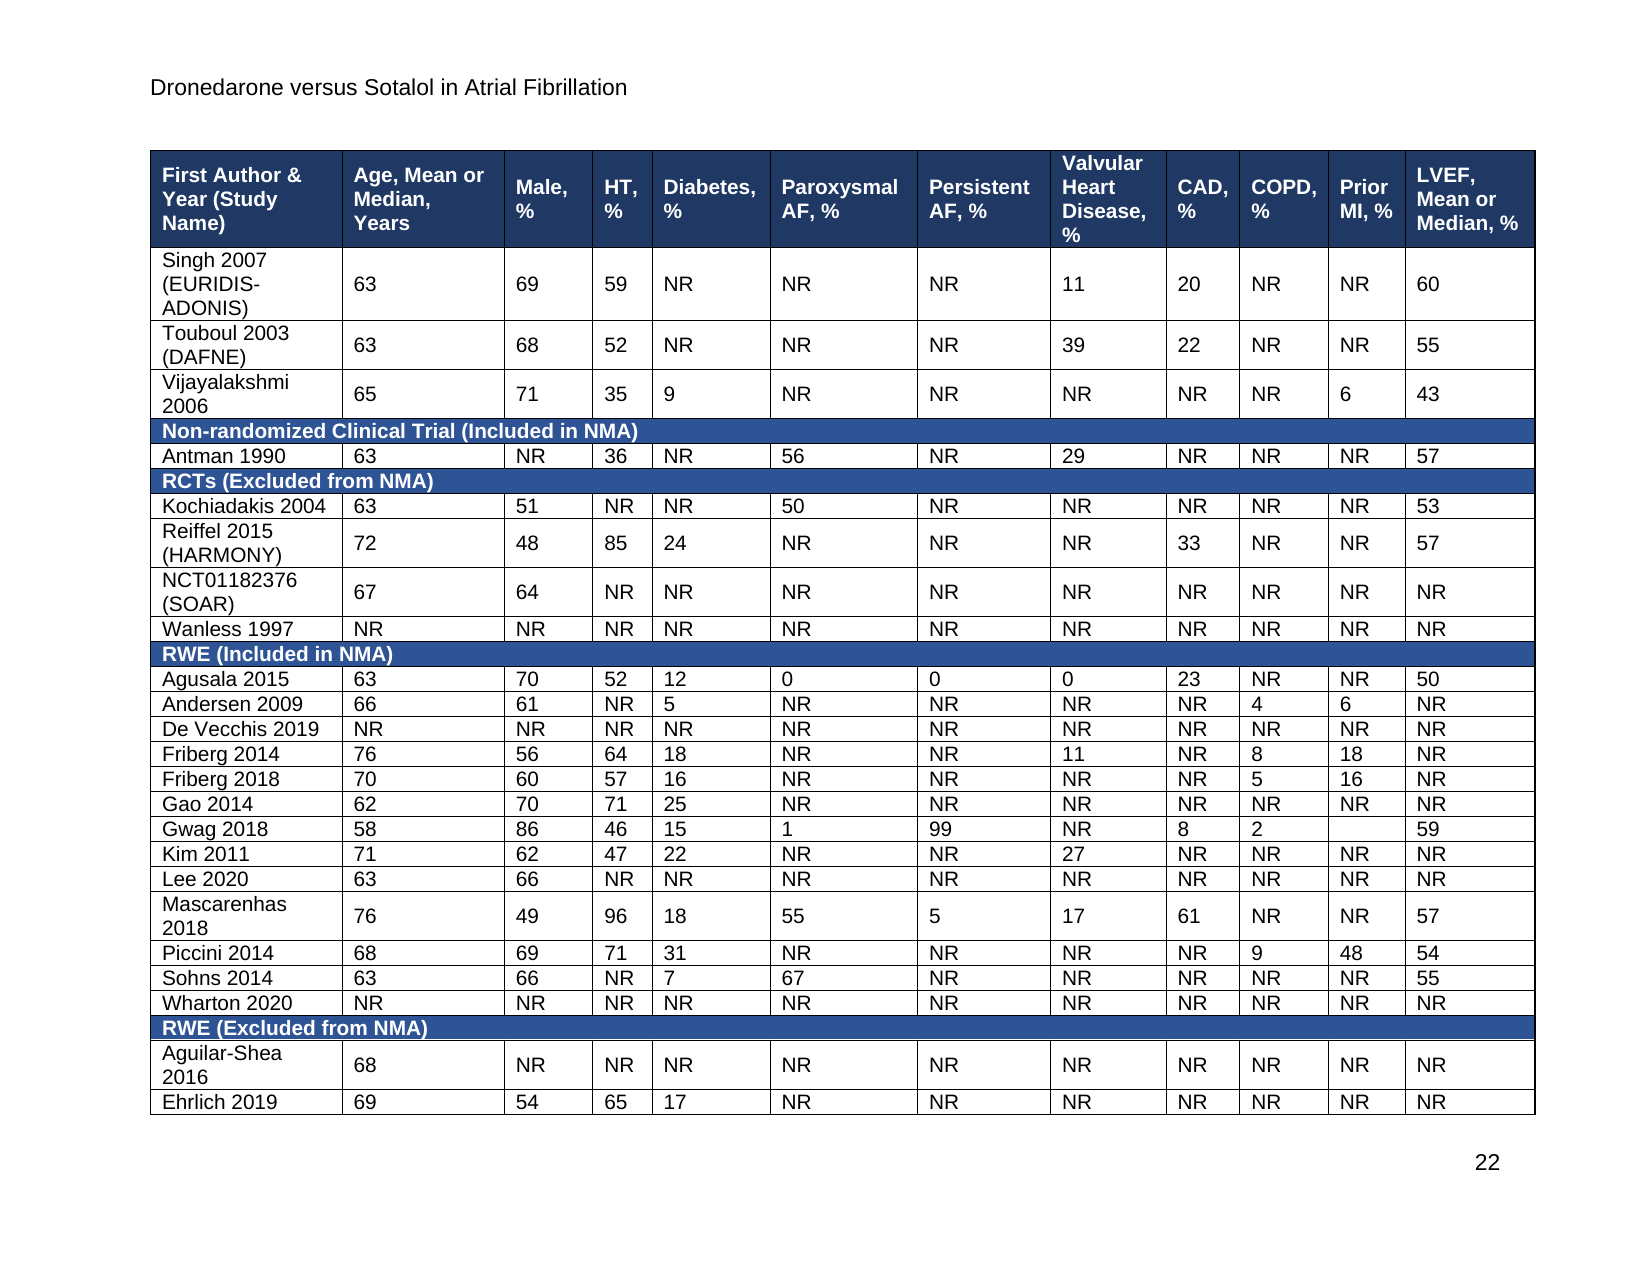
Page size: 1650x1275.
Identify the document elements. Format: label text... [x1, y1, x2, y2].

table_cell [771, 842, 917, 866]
table_cell Singh 2007 (EURIDIS-ADONIS) [151, 248, 342, 320]
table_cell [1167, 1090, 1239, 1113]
table_cell 70 [505, 667, 592, 691]
table_cell NR [771, 767, 917, 791]
table_cell NR [771, 692, 917, 716]
table_cell NR [918, 767, 1050, 791]
table_cell NR [1329, 444, 1405, 468]
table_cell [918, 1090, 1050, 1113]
table_cell NR [918, 742, 1050, 766]
table_cell NR [653, 717, 770, 741]
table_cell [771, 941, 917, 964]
table_cell Friberg 2014 [151, 742, 342, 766]
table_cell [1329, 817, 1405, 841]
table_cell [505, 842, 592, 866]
table_cell NR [918, 568, 1050, 616]
table_cell NR [1240, 370, 1328, 418]
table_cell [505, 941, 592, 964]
table_cell 8 [1240, 742, 1328, 766]
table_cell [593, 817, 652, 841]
table_cell NR [1240, 568, 1328, 616]
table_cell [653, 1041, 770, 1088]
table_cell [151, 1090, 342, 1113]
table_cell 22 [1167, 321, 1239, 369]
table_cell 48 [505, 519, 592, 567]
table_cell NR [918, 248, 1050, 320]
table_cell NR [1240, 494, 1328, 518]
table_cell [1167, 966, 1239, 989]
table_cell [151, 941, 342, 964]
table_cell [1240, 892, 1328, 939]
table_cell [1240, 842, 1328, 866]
table_cell 12 [653, 667, 770, 691]
table_cell NR [593, 494, 652, 518]
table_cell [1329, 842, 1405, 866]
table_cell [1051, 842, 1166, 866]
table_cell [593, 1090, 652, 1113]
table_cell NR [343, 617, 504, 641]
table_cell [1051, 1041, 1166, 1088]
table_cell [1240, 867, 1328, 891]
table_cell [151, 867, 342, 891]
table_cell NR [1329, 667, 1405, 691]
table_cell 72 [343, 519, 504, 567]
table_cell 39 [1051, 321, 1166, 369]
table_cell 61 [505, 692, 592, 716]
table_cell NR [1240, 519, 1328, 567]
table_cell NR [653, 494, 770, 518]
table_cell Wanless 1997 [151, 617, 342, 641]
table_cell 65 [343, 370, 504, 418]
table_cell NR [1329, 248, 1405, 320]
table_cell Non-randomized Clinical Trial (Included in NMA) [151, 419, 1534, 443]
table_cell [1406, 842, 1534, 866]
table_cell 76 [343, 742, 504, 766]
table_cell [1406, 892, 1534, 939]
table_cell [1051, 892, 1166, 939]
table_cell NR [771, 617, 917, 641]
table_cell NR [1051, 519, 1166, 567]
table_header Valvular Heart Disease, % [1051, 151, 1166, 247]
table_cell 55 [1406, 321, 1534, 369]
table_cell NR [1329, 792, 1405, 816]
table_cell NR [1406, 717, 1534, 741]
table_cell Vijayalakshmi 2006 [151, 370, 342, 418]
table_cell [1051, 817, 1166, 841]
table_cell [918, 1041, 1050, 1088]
table_cell NR [771, 370, 917, 418]
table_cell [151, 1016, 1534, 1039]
table_cell NR [1167, 494, 1239, 518]
table_cell 64 [505, 568, 592, 616]
table_cell NR [1329, 568, 1405, 616]
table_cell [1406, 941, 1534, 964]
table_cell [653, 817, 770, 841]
table_cell Friberg 2018 [151, 767, 342, 791]
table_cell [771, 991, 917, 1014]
table_cell NR [1167, 692, 1239, 716]
table_cell 0 [771, 667, 917, 691]
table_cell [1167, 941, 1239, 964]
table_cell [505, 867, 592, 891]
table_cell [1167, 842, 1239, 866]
table_cell NR [1406, 617, 1534, 641]
table_cell Gwag 2018 [151, 817, 342, 841]
table_cell NR [918, 792, 1050, 816]
table_cell NR [1167, 717, 1239, 741]
table_cell 23 [1167, 667, 1239, 691]
table_cell NR [1051, 568, 1166, 616]
table_cell NCT01182376 (SOAR) [151, 568, 342, 616]
table_cell 57 [1406, 519, 1534, 567]
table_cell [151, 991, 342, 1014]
table_cell 11 [1051, 248, 1166, 320]
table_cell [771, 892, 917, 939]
table_cell Touboul 2003 (DAFNE) [151, 321, 342, 369]
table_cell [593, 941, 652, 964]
table_cell De Vecchis 2019 [151, 717, 342, 741]
table_cell NR [1240, 792, 1328, 816]
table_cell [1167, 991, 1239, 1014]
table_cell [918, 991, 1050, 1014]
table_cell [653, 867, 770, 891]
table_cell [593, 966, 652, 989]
table_cell NR [593, 617, 652, 641]
table_cell 33 [1167, 519, 1239, 567]
table_cell 18 [653, 742, 770, 766]
table_cell NR [1167, 370, 1239, 418]
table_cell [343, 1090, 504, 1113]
table_cell 59 [593, 248, 652, 320]
table_cell Gao 2014 [151, 792, 342, 816]
table_cell NR [1240, 248, 1328, 320]
table_cell NR [1329, 617, 1405, 641]
table_cell NR [1240, 667, 1328, 691]
table_cell 66 [343, 692, 504, 716]
table_cell NR [1329, 717, 1405, 741]
table_cell 63 [343, 667, 504, 691]
table_cell 67 [343, 568, 504, 616]
table_header Paroxysmal AF, % [771, 151, 917, 247]
table_cell NR [1406, 568, 1534, 616]
table_cell NR [1051, 792, 1166, 816]
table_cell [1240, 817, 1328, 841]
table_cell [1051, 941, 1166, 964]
table_cell 70 [505, 792, 592, 816]
table_cell 68 [505, 321, 592, 369]
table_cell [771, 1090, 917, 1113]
table_cell 58 [343, 817, 504, 841]
table_cell 20 [1167, 248, 1239, 320]
table_cell NR [1406, 692, 1534, 716]
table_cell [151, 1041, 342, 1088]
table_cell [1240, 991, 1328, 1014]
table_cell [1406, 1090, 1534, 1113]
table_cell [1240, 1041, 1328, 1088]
table_cell NR [1167, 617, 1239, 641]
table_cell NR [1329, 519, 1405, 567]
table_cell NR [1329, 494, 1405, 518]
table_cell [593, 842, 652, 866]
table_cell 16 [653, 767, 770, 791]
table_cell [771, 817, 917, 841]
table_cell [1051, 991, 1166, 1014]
table_cell 18 [1329, 742, 1405, 766]
table_cell 70 [343, 767, 504, 791]
table_cell 11 [1051, 742, 1166, 766]
table_cell NR [1051, 767, 1166, 791]
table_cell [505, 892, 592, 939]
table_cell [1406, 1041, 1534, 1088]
table_cell 6 [1329, 692, 1405, 716]
table_cell NR [1240, 617, 1328, 641]
table_cell NR [505, 444, 592, 468]
table_cell 24 [653, 519, 770, 567]
table_cell Kochiadakis 2004 [151, 494, 342, 518]
table_cell 60 [1406, 248, 1534, 320]
table_header Prior MI, % [1329, 151, 1405, 247]
table_cell 36 [593, 444, 652, 468]
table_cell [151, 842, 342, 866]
table_cell 63 [343, 248, 504, 320]
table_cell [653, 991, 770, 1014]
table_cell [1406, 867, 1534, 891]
table_header Male, % [505, 151, 592, 247]
table_cell NR [771, 717, 917, 741]
table_header Diabetes, % [653, 151, 770, 247]
table_cell NR [1167, 444, 1239, 468]
table_cell 52 [593, 667, 652, 691]
table_cell NR [653, 568, 770, 616]
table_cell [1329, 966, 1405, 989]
table_cell NR [771, 568, 917, 616]
table_cell NR [1167, 742, 1239, 766]
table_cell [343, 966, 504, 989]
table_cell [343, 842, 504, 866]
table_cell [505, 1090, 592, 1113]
table_cell NR [1167, 767, 1239, 791]
table_cell NR [593, 717, 652, 741]
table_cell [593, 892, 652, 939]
table_cell 85 [593, 519, 652, 567]
table_cell NR [771, 248, 917, 320]
table_cell 71 [505, 370, 592, 418]
table_cell NR [918, 370, 1050, 418]
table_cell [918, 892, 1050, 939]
table_header HT, % [593, 151, 652, 247]
table_cell 53 [1406, 494, 1534, 518]
table_cell 64 [593, 742, 652, 766]
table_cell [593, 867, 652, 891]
table_cell RCTs (Excluded from NMA) [151, 469, 1534, 493]
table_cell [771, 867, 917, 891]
table_cell NR [1240, 321, 1328, 369]
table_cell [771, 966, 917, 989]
table_cell NR [1329, 321, 1405, 369]
table_cell 25 [653, 792, 770, 816]
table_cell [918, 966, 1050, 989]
table_header First Author & Year (Study Name) [151, 151, 342, 247]
table_cell 16 [1329, 767, 1405, 791]
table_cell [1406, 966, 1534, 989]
table_cell NR [653, 321, 770, 369]
table_cell NR [918, 494, 1050, 518]
table_cell Antman 1990 [151, 444, 342, 468]
table_cell 57 [593, 767, 652, 791]
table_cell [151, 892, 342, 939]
table_cell 4 [1240, 692, 1328, 716]
table_cell 56 [771, 444, 917, 468]
table_cell 71 [593, 792, 652, 816]
table_cell 5 [1240, 767, 1328, 791]
table_cell NR [653, 248, 770, 320]
table_cell Andersen 2009 [151, 692, 342, 716]
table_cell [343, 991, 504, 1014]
table_cell NR [771, 792, 917, 816]
table_cell NR [653, 444, 770, 468]
table_cell 29 [1051, 444, 1166, 468]
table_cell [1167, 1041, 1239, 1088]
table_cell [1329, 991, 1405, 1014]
table_cell NR [1167, 792, 1239, 816]
table_cell NR [593, 568, 652, 616]
table_cell NR [918, 692, 1050, 716]
table_cell 9 [653, 370, 770, 418]
table_header Persistent AF, % [918, 151, 1050, 247]
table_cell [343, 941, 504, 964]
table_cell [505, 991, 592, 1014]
table_cell NR [505, 717, 592, 741]
table_cell NR [918, 519, 1050, 567]
table_cell NR [771, 742, 917, 766]
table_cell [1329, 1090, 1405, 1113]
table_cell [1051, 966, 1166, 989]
table_cell 5 [653, 692, 770, 716]
table_cell 51 [505, 494, 592, 518]
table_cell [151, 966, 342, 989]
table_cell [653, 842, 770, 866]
table_cell 0 [918, 667, 1050, 691]
table_cell Reiffel 2015 (HARMONY) [151, 519, 342, 567]
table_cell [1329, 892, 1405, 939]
table_cell NR [918, 444, 1050, 468]
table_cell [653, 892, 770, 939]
table_cell NR [1051, 692, 1166, 716]
table_cell NR [1406, 792, 1534, 816]
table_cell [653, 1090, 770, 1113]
table_cell 60 [505, 767, 592, 791]
table_cell NR [918, 321, 1050, 369]
table_cell 50 [771, 494, 917, 518]
table_cell NR [1051, 617, 1166, 641]
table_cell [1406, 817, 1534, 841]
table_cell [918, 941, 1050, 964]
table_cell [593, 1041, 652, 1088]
table_header COPD, % [1240, 151, 1328, 247]
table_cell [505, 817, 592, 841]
table_cell 63 [343, 321, 504, 369]
table_cell NR [1051, 717, 1166, 741]
table_cell 62 [343, 792, 504, 816]
table_cell NR [771, 321, 917, 369]
table_header LVEF, Mean or Median, % [1406, 151, 1534, 247]
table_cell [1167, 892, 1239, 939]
table_cell NR [771, 519, 917, 567]
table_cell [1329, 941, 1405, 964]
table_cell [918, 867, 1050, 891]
table_cell 6 [1329, 370, 1405, 418]
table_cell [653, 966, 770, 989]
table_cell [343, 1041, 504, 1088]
table_cell NR [593, 692, 652, 716]
table_cell NR [918, 717, 1050, 741]
table_cell 57 [1406, 444, 1534, 468]
table_cell NR [1240, 717, 1328, 741]
table_cell NR [653, 617, 770, 641]
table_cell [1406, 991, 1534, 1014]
table_cell 43 [1406, 370, 1534, 418]
table_cell NR [1167, 568, 1239, 616]
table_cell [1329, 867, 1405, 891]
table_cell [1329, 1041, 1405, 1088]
table_cell NR [1406, 742, 1534, 766]
table_cell 63 [343, 444, 504, 468]
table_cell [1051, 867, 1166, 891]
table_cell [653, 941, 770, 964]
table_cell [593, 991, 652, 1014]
table_header Age, Mean or Median, Years [343, 151, 504, 247]
table_cell NR [1240, 444, 1328, 468]
table_cell NR [1051, 370, 1166, 418]
table_cell RWE (Included in NMA) [151, 642, 1534, 666]
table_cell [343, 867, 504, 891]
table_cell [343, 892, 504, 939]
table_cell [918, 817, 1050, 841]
table_cell NR [505, 617, 592, 641]
table_cell 69 [505, 248, 592, 320]
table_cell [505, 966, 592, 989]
table_cell NR [918, 617, 1050, 641]
table_cell 63 [343, 494, 504, 518]
table_cell NR [1406, 767, 1534, 791]
table_cell 52 [593, 321, 652, 369]
table_header CAD, % [1167, 151, 1239, 247]
table_cell Agusala 2015 [151, 667, 342, 691]
table_cell NR [343, 717, 504, 741]
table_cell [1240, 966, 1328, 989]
table_cell 35 [593, 370, 652, 418]
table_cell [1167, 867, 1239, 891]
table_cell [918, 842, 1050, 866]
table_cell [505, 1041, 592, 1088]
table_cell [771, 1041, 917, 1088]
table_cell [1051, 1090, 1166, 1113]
table_cell NR [1051, 494, 1166, 518]
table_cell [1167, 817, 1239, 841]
table_cell 50 [1406, 667, 1534, 691]
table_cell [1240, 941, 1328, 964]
table_cell 56 [505, 742, 592, 766]
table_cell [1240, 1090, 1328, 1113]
table_cell 0 [1051, 667, 1166, 691]
